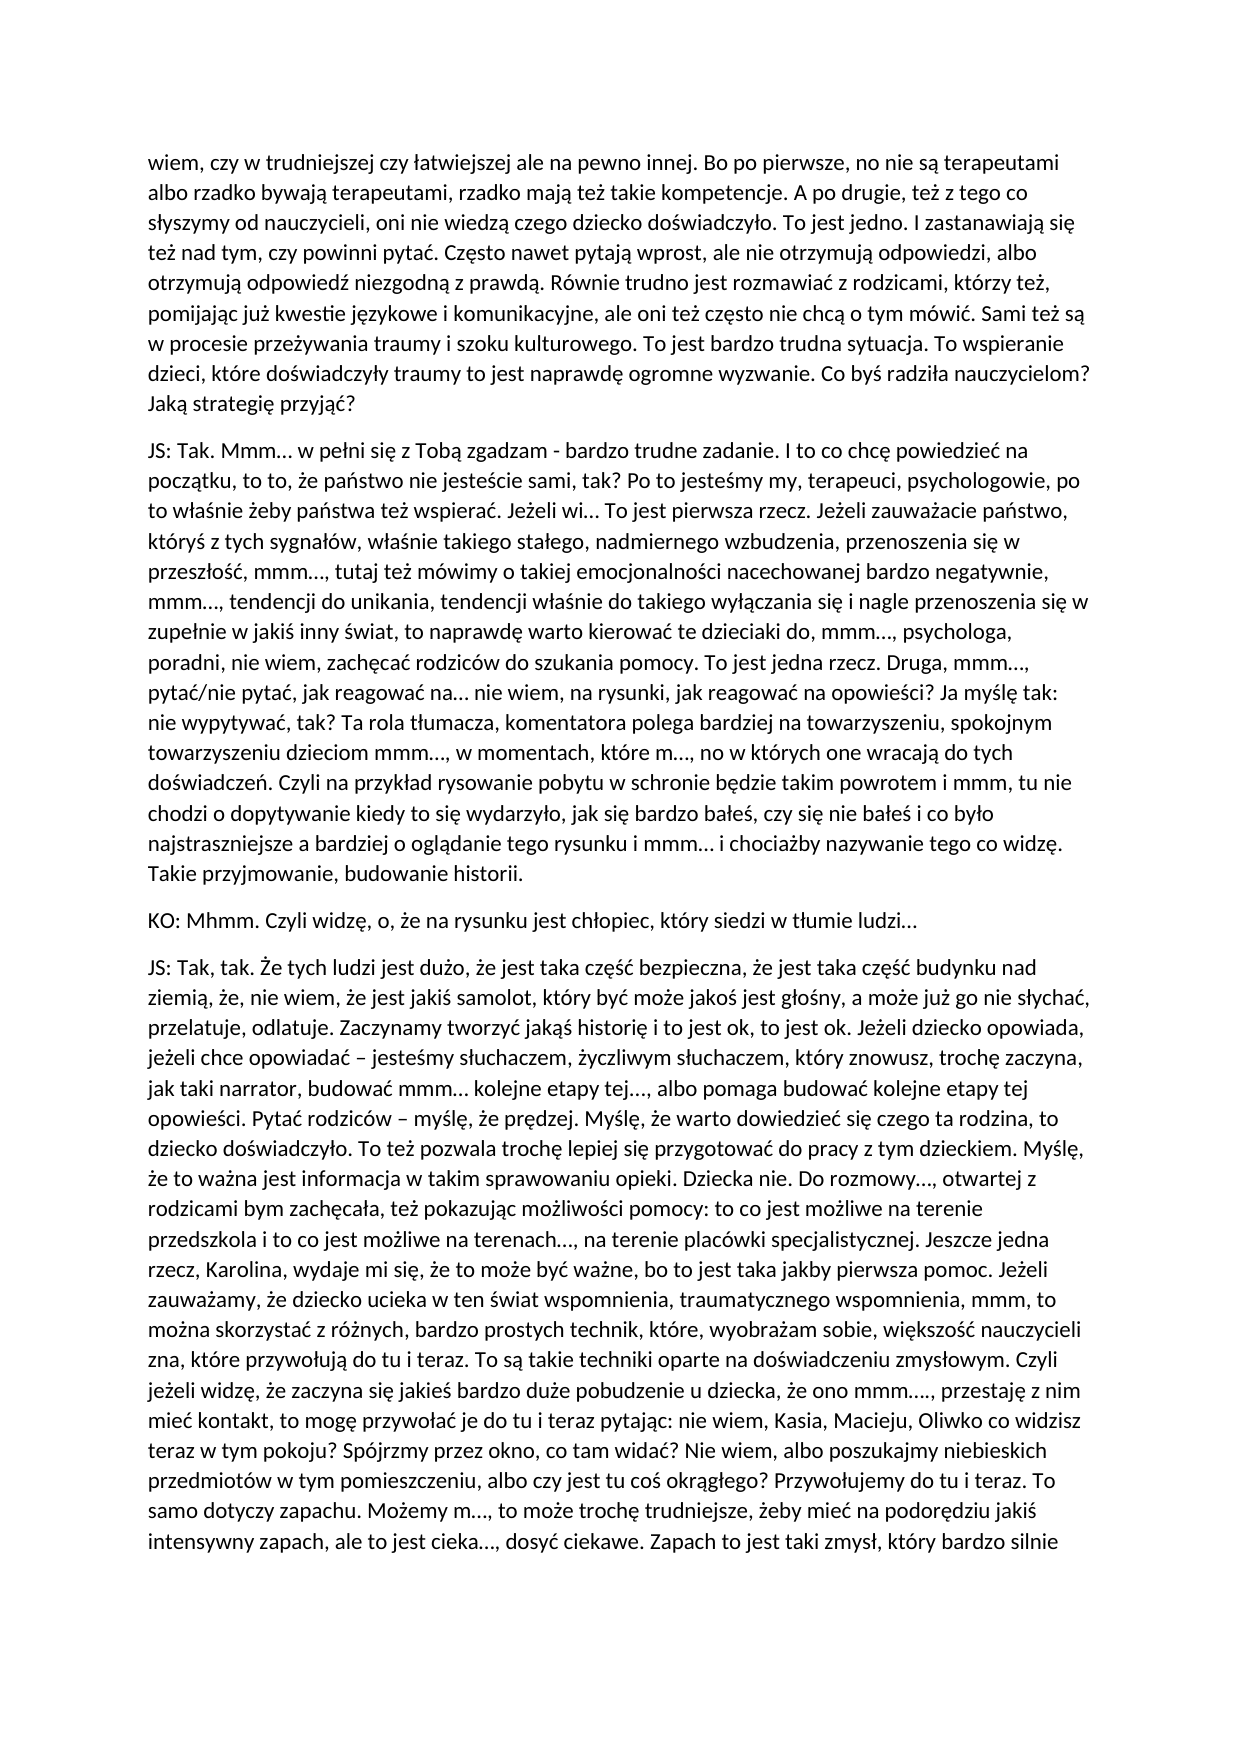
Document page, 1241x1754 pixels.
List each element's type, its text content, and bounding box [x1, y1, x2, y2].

text KO: Mhmm. Czyli widzę, o, że na rysunku jest chłopiec, który siedzi w tłumie ludzi… [148, 906, 1093, 934]
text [148, 953, 1093, 1555]
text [148, 148, 1093, 417]
text JS: Tak. Mmm… w pełni się z Tobą zgadzam - bardzo trudne zadanie. I to co chcę powiedzieć na początku, to to, że państwo nie jesteście sami, tak? Po to jesteśmy my, terapeuci, psychologowie, po to właśnie żeby państwa też wspierać. Jeżeli wi… To jest pierwsza rzecz. Jeżeli zauważacie państwo, któryś z tych sygnałów, właśnie takiego stałego, nadmiernego wzbudzenia, przenoszenia się w przeszłość, mmm…, tutaj też mówimy o takiej emocjonalności nacechowanej bardzo negatywnie, mmm…, tendencji do unikania, tendencji właśnie do takiego wyłączania się i nagle przenoszenia się w zupełnie w jakiś inny świat, to naprawdę warto kierować te dzieciaki do, mmm…, psychologa, poradni, nie wiem, zachęcać rodziców do szukania pomocy. To jest jedna rzecz. Druga, mmm…, pytać/nie pytać, jak reagować na… nie wiem, na rysunki, jak reagować na opowieści? Ja myślę tak: nie wypytywać, tak? Ta rola tłumacza, komentatora polega bardziej na towarzyszeniu, spokojnym towarzyszeniu dzieciom mmm…, w momentach, które m…, no w których one wracają do tych doświadczeń. Czyli na przykład rysowanie pobytu w schronie będzie takim powrotem i mmm, tu nie chodzi o dopytywanie kiedy to się wydarzyło, jak się bardzo bałeś, czy się nie bałeś i co było najstraszniejsze a bardziej o oglądanie tego rysunku i mmm… i chociażby nazywanie tego co widzę. Takie przyjmowanie, budowanie historii. [148, 436, 1093, 887]
